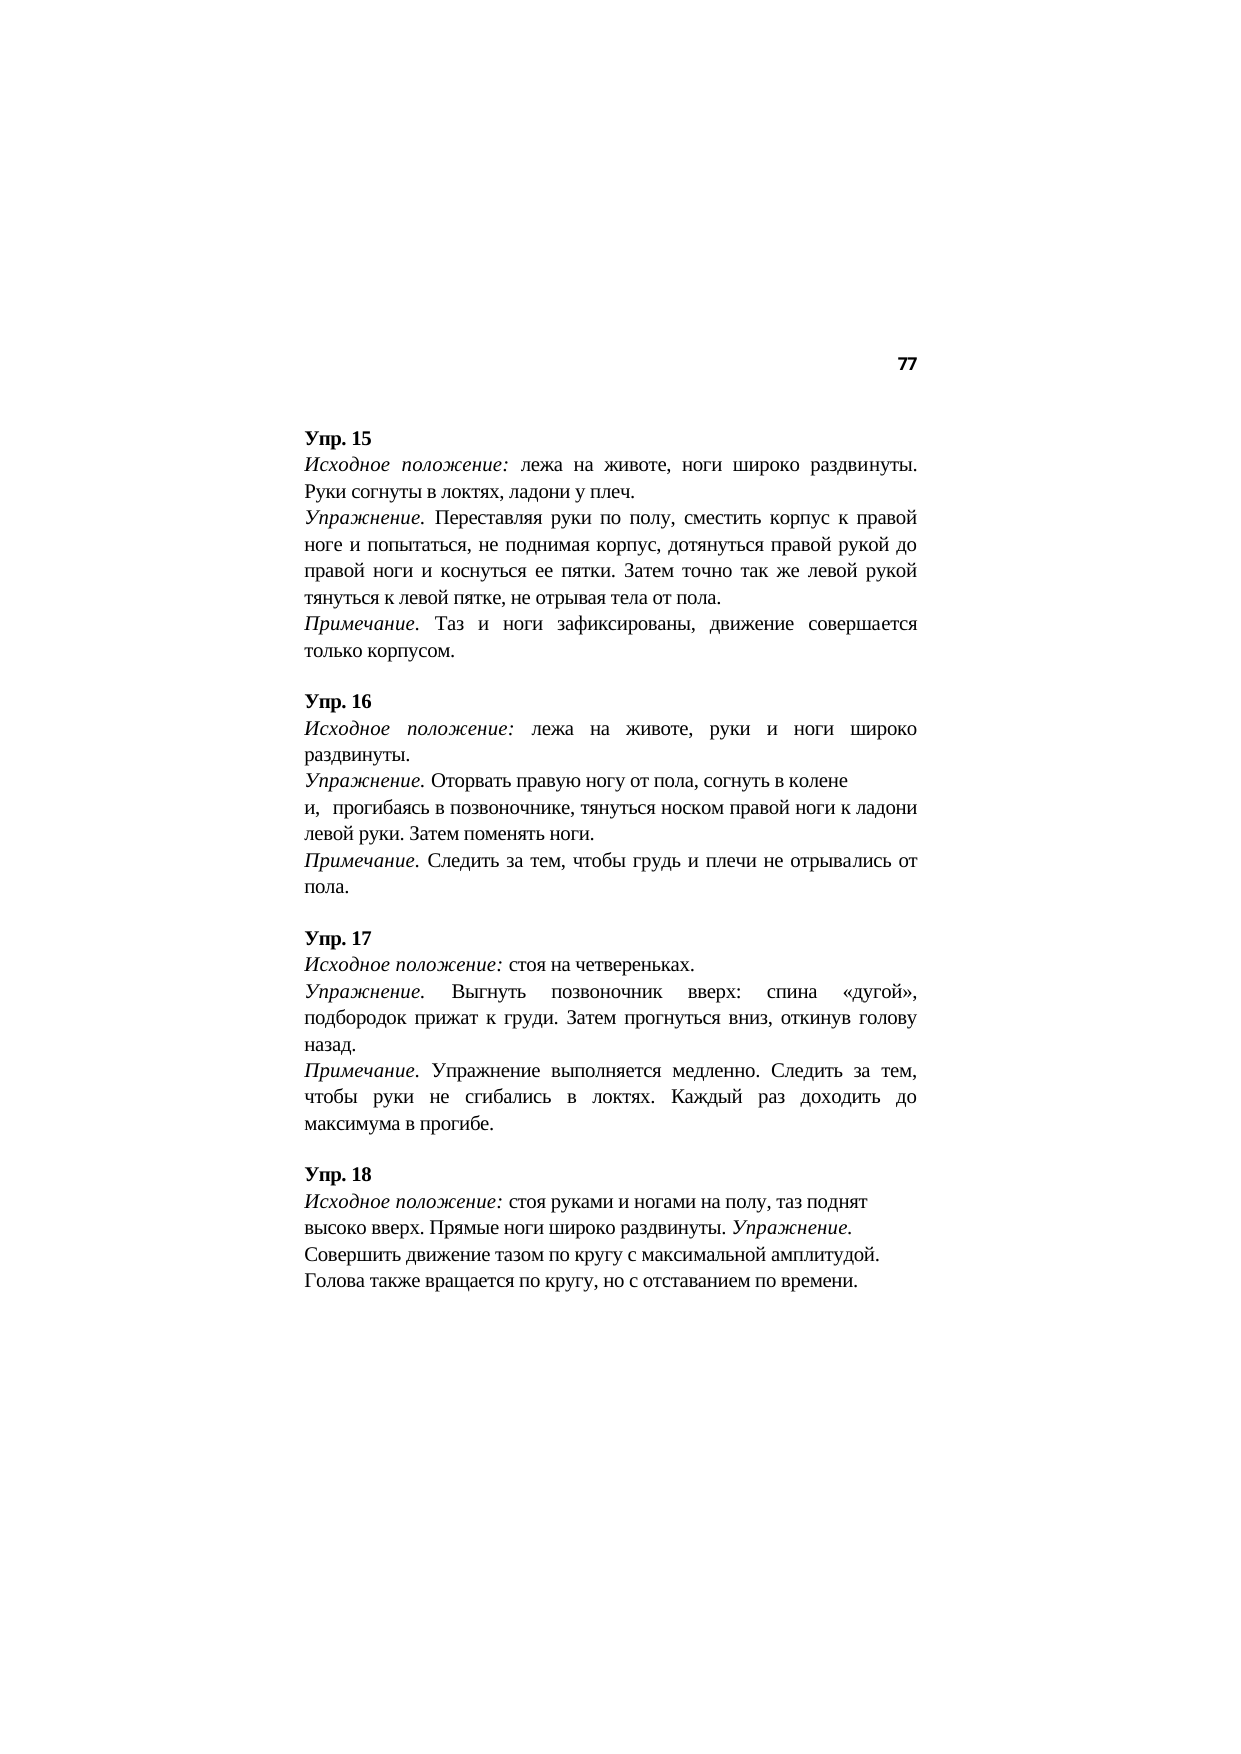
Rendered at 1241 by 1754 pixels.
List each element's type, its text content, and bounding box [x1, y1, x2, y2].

text Упр. 18 [304, 1161, 919, 1187]
text Исходное положение: лежа на животе, ноги широко раздвинуты. Руки согнуты в локтях, ладони у плеч. [304, 451, 917, 503]
text Упр. 17 [304, 924, 919, 950]
text Примечание. Упражнение выполняется медленно. Следить за тем, чтобы руки не сгибались в локтях. Каждый раз доходить до максимума в прогибе. [304, 1056, 917, 1136]
text Исходное положение: стоя руками и ногами на полу, таз поднят высоко вверх. Прямые ноги широко раздвинуты. Упражнение. Совершить движение тазом по кругу с максимальной амплитудой. Голова также вращается по кругу, но с отставанием по времени. [304, 1187, 917, 1293]
text Исходное положение: стоя на четвереньках. [304, 950, 919, 977]
text Упр. 16 [304, 687, 919, 714]
text Упр. 15 [304, 424, 919, 451]
text Упражнение. Выгнуть позвоночник вверх: спина «дугой», подбородок прижат к груди. Затем прогнуться вниз, откинув голову назад. [304, 977, 917, 1056]
text 77 [898, 356, 918, 373]
text Примечание. Следить за тем, чтобы грудь и плечи не отрывались от пола. [304, 846, 917, 899]
text Исходное положение: лежа на животе, руки и ноги широко раздвинуты. [304, 714, 917, 767]
text и, прогибаясь в позвоночнике, тянуться носком правой ноги к ладони левой руки. Затем поменять ноги. [304, 793, 917, 846]
text Упражнение. Оторвать правую ногу от пола, согнуть в колене [304, 767, 919, 793]
text Примечание. Таз и ноги зафиксированы, движение совершается только корпусом. [304, 609, 917, 662]
text Упражнение. Переставляя руки по полу, сместить корпус к правой ноге и попытаться, не поднимая корпус, дотянуться правой рукой до правой ноги и коснуться ее пятки. Затем точно так же левой рукой тянуться к левой пятке, не отрывая тела от пола. [304, 503, 917, 609]
